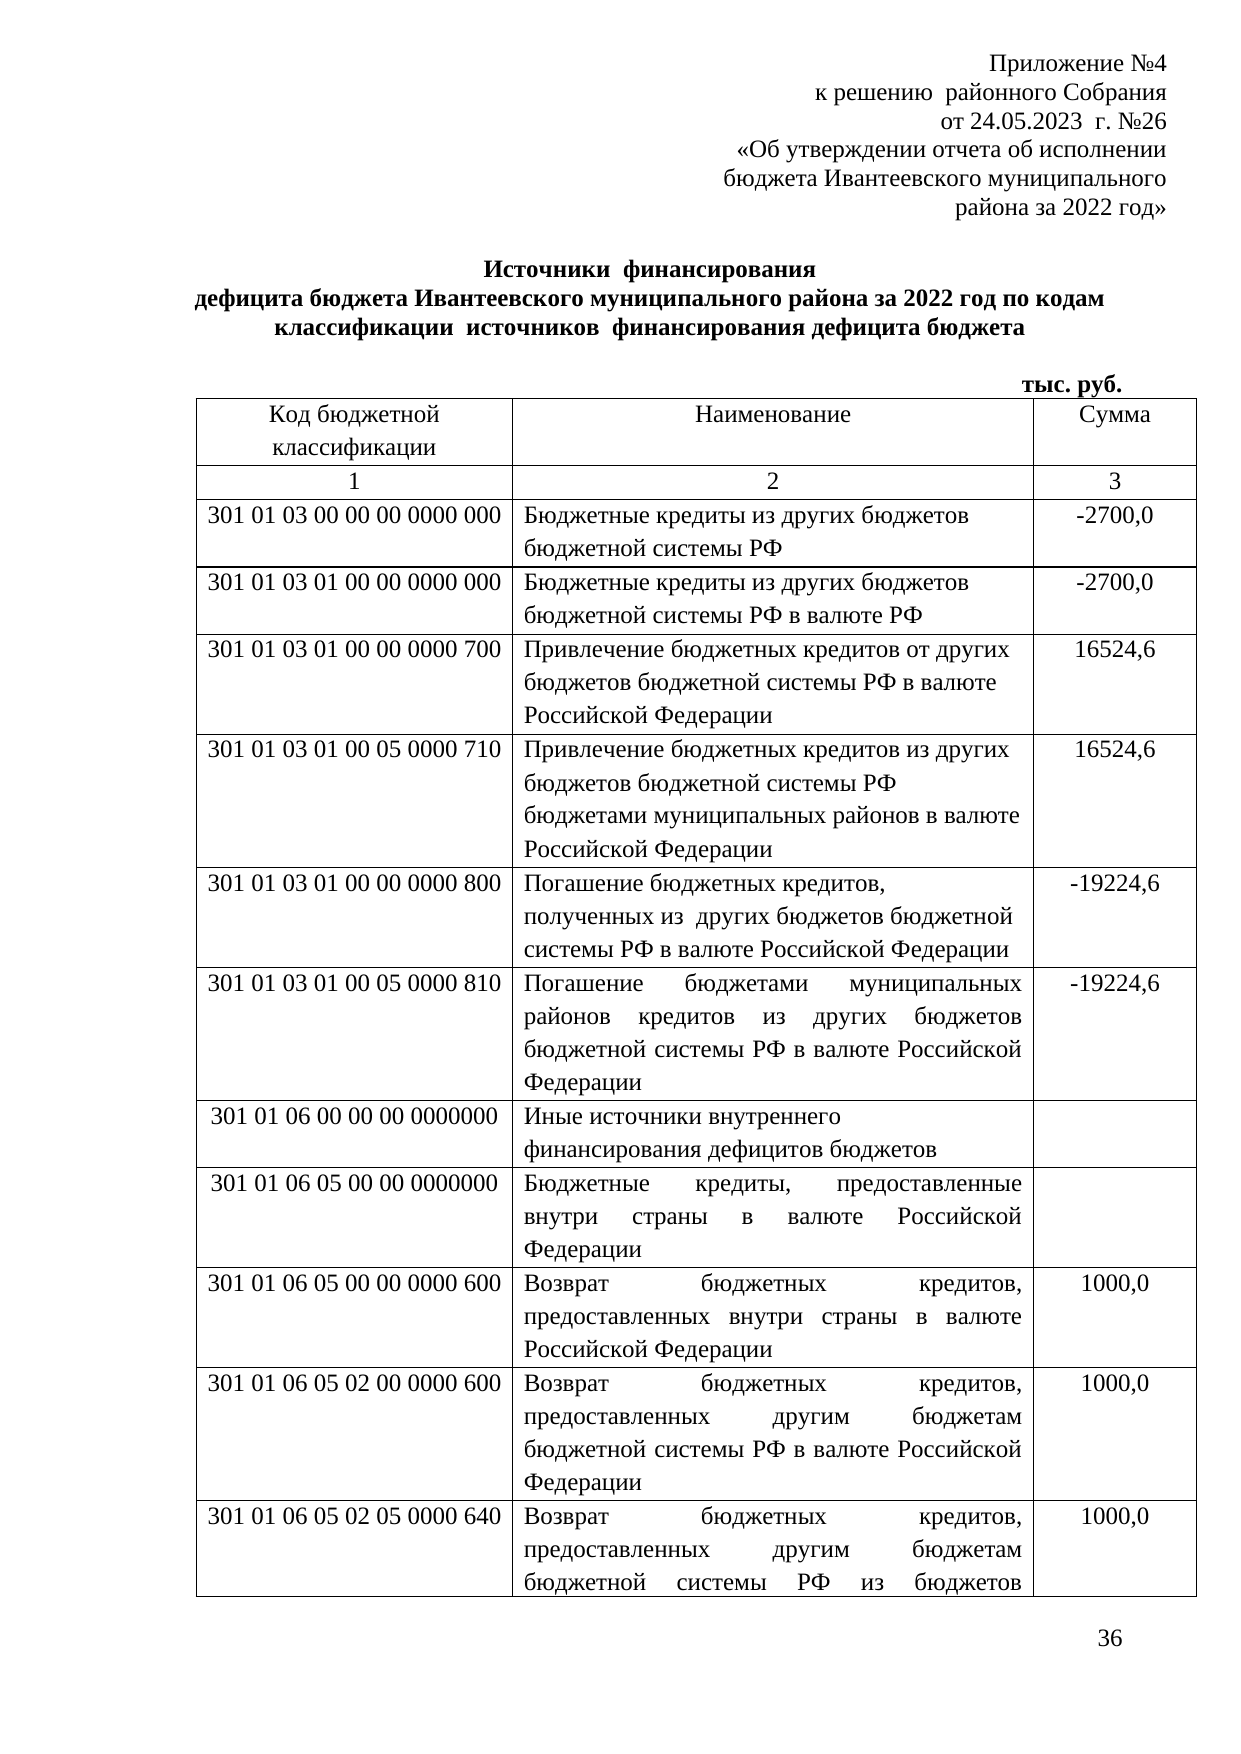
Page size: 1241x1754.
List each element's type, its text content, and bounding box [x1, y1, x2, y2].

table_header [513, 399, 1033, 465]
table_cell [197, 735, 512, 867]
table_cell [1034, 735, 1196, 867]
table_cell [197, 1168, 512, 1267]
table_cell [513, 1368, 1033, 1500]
text района за 2022 год» [177, 192, 1167, 221]
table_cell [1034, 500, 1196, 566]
text бюджета Ивантеевского муниципального [177, 163, 1167, 192]
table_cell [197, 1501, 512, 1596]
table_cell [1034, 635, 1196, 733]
text от 24.05.2023 г. №26 [177, 106, 1167, 134]
text Источники финансирования [177, 254, 1122, 283]
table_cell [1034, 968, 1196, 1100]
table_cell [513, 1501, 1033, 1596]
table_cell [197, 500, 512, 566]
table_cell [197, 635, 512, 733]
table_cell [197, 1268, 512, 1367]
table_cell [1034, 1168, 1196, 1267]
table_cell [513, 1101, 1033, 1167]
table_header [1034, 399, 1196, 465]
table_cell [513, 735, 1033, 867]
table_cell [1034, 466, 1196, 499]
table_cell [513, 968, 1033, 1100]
text дефицита бюджета Ивантеевского муниципального района за 2022 год по кодам классификации источников финансирования дефицита бюджета [177, 283, 1122, 341]
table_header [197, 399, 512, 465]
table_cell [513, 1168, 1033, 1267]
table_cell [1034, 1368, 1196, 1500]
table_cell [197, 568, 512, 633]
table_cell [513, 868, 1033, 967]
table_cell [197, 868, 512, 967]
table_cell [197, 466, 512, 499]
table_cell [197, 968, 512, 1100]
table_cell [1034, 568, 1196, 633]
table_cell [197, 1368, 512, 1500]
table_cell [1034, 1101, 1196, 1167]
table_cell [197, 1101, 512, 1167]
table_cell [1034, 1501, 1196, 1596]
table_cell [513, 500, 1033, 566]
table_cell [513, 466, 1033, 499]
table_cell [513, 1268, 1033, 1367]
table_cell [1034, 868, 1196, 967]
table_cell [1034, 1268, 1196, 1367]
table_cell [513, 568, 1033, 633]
text «Об утверждении отчета об исполнении [177, 134, 1167, 163]
text Приложение №4 к решению районного Собрания [177, 48, 1167, 106]
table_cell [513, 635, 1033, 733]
text тыс. руб. [177, 369, 1122, 398]
